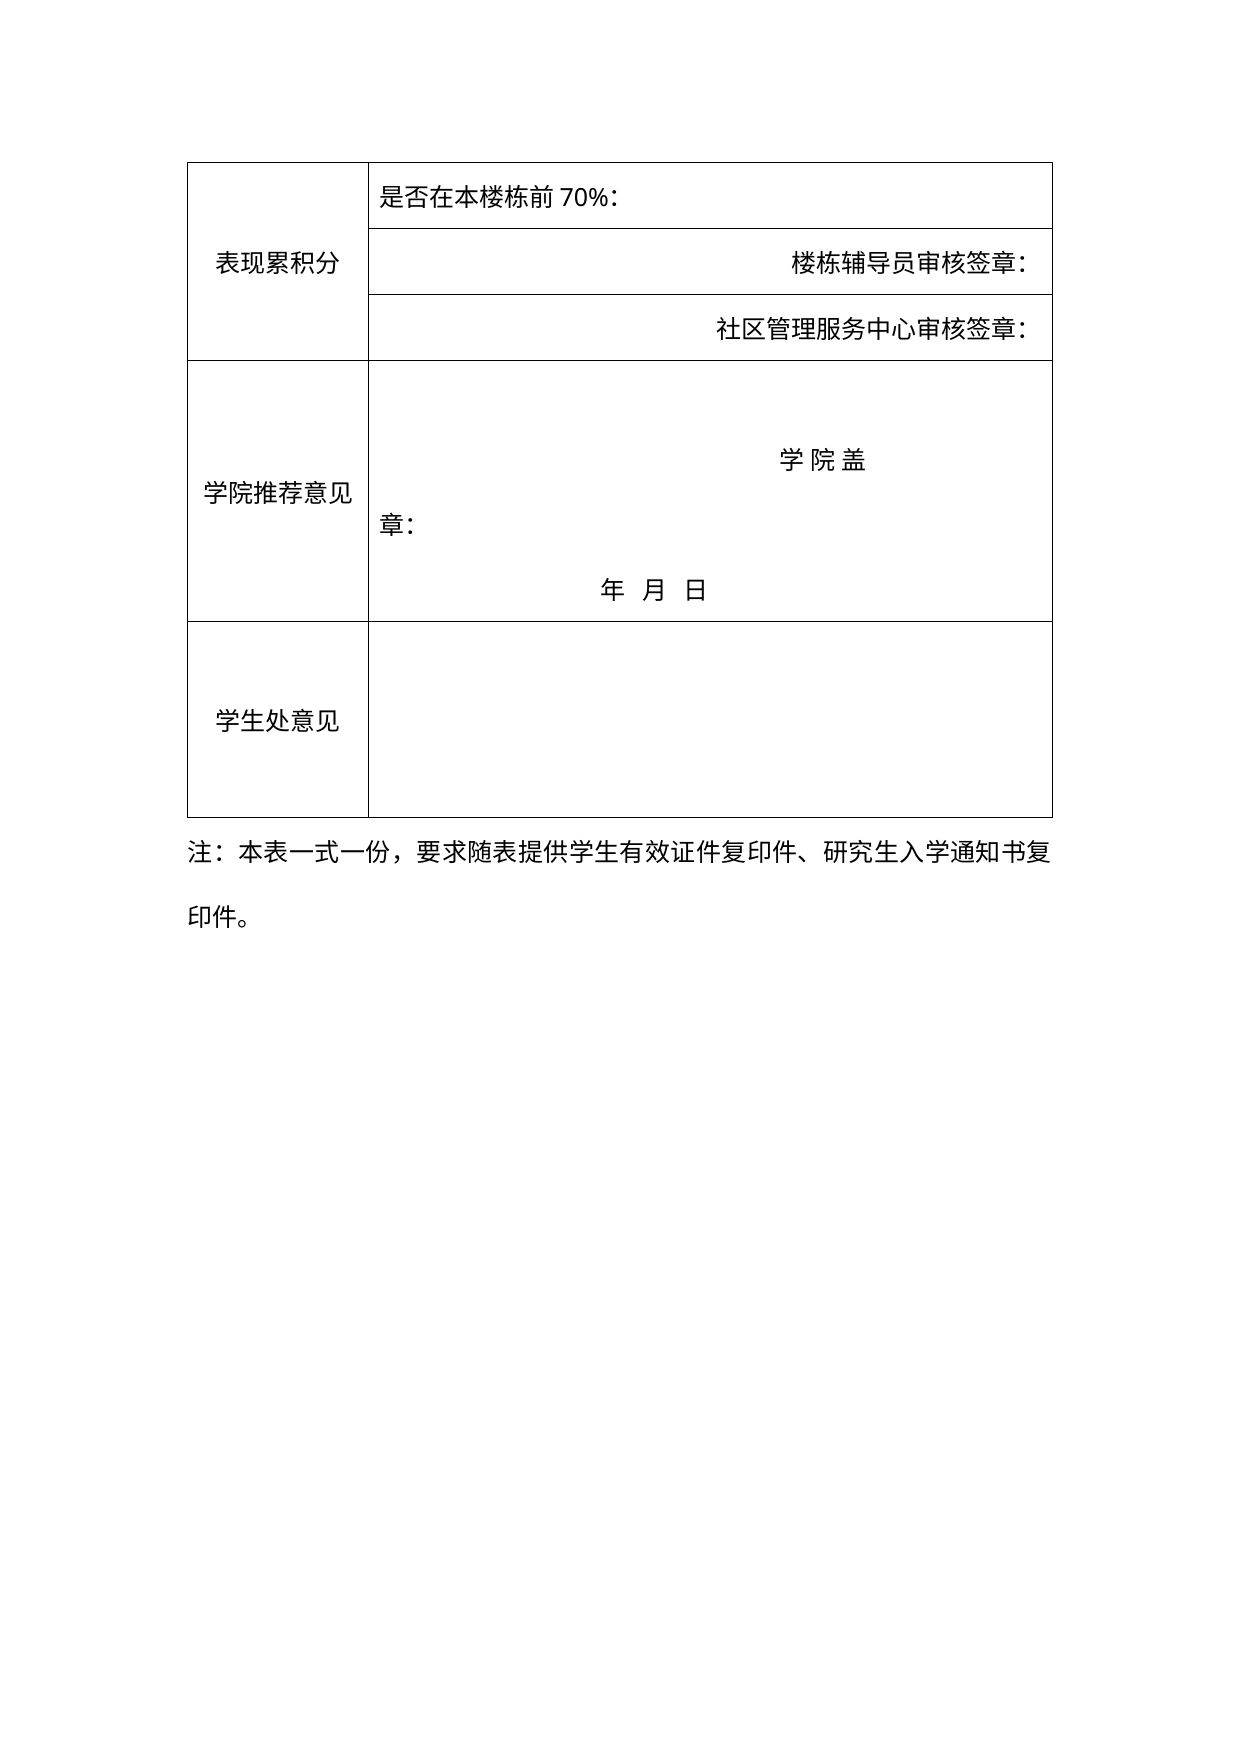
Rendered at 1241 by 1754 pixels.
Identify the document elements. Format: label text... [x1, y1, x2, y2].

table_cell 学院推荐意见 [188, 361, 368, 621]
table_cell [369, 622, 1052, 817]
table_cell 评选年度社区 表现累积分 [188, 163, 368, 360]
table_cell 楼栋辅导员审核签章： [369, 229, 1052, 294]
table_cell 学院盖章： 年 月 日 [369, 361, 1052, 621]
table_cell 是否在本楼栋前70%： [369, 163, 1052, 228]
table_cell 社区管理服务中心审核签章： [369, 295, 1052, 360]
text 注：本表一式一份，要求随表提供学生有效证件复印件、研究生入学通知书复印件。 [187, 818, 1053, 948]
table_cell 学生处意见 [188, 622, 368, 817]
